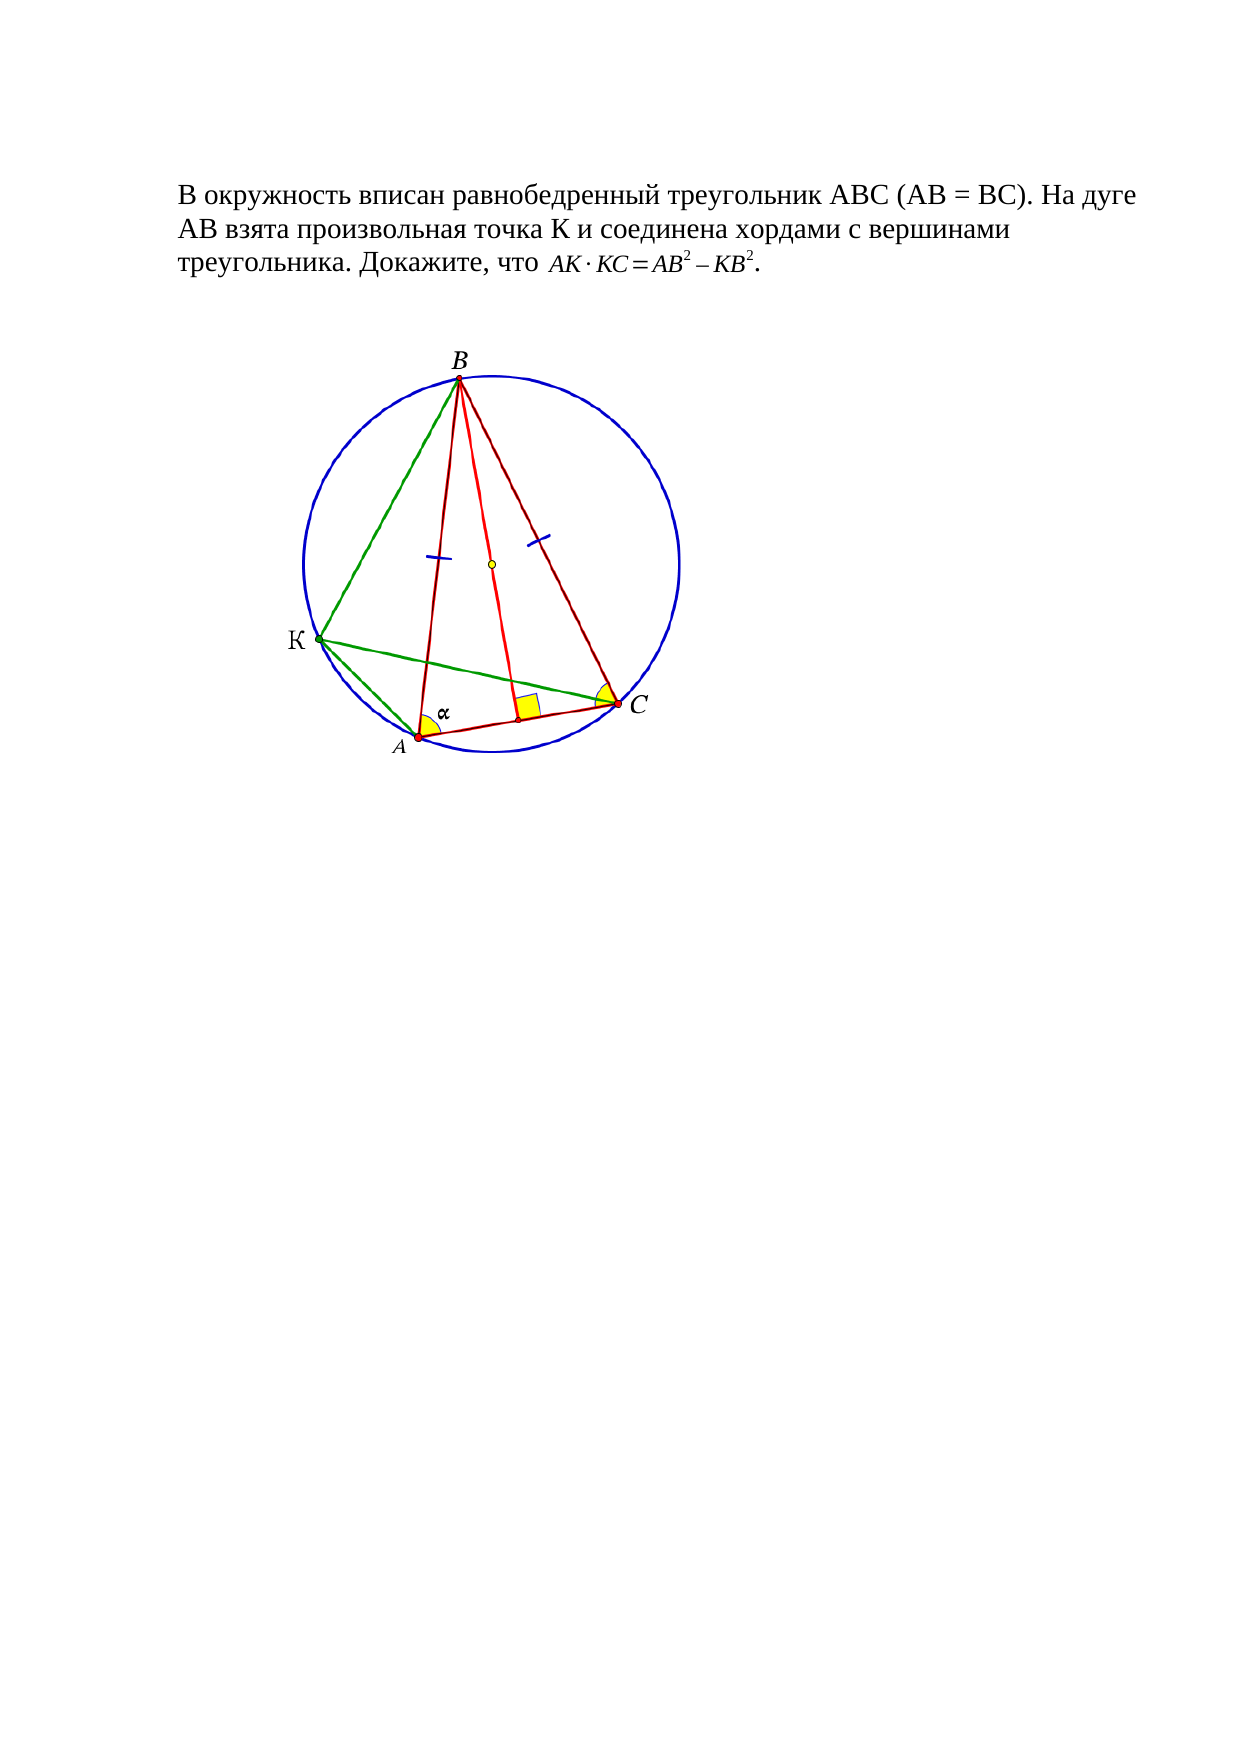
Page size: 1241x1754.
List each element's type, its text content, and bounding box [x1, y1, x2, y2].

text В окружность вписан равнобедренный треугольник АВС (АВ = ВС). На дуге АВ взята произвольная точка К и соединена хордами с вершинами треугольника. Докажите, что . [177, 177, 1152, 278]
picture [252, 337, 740, 783]
